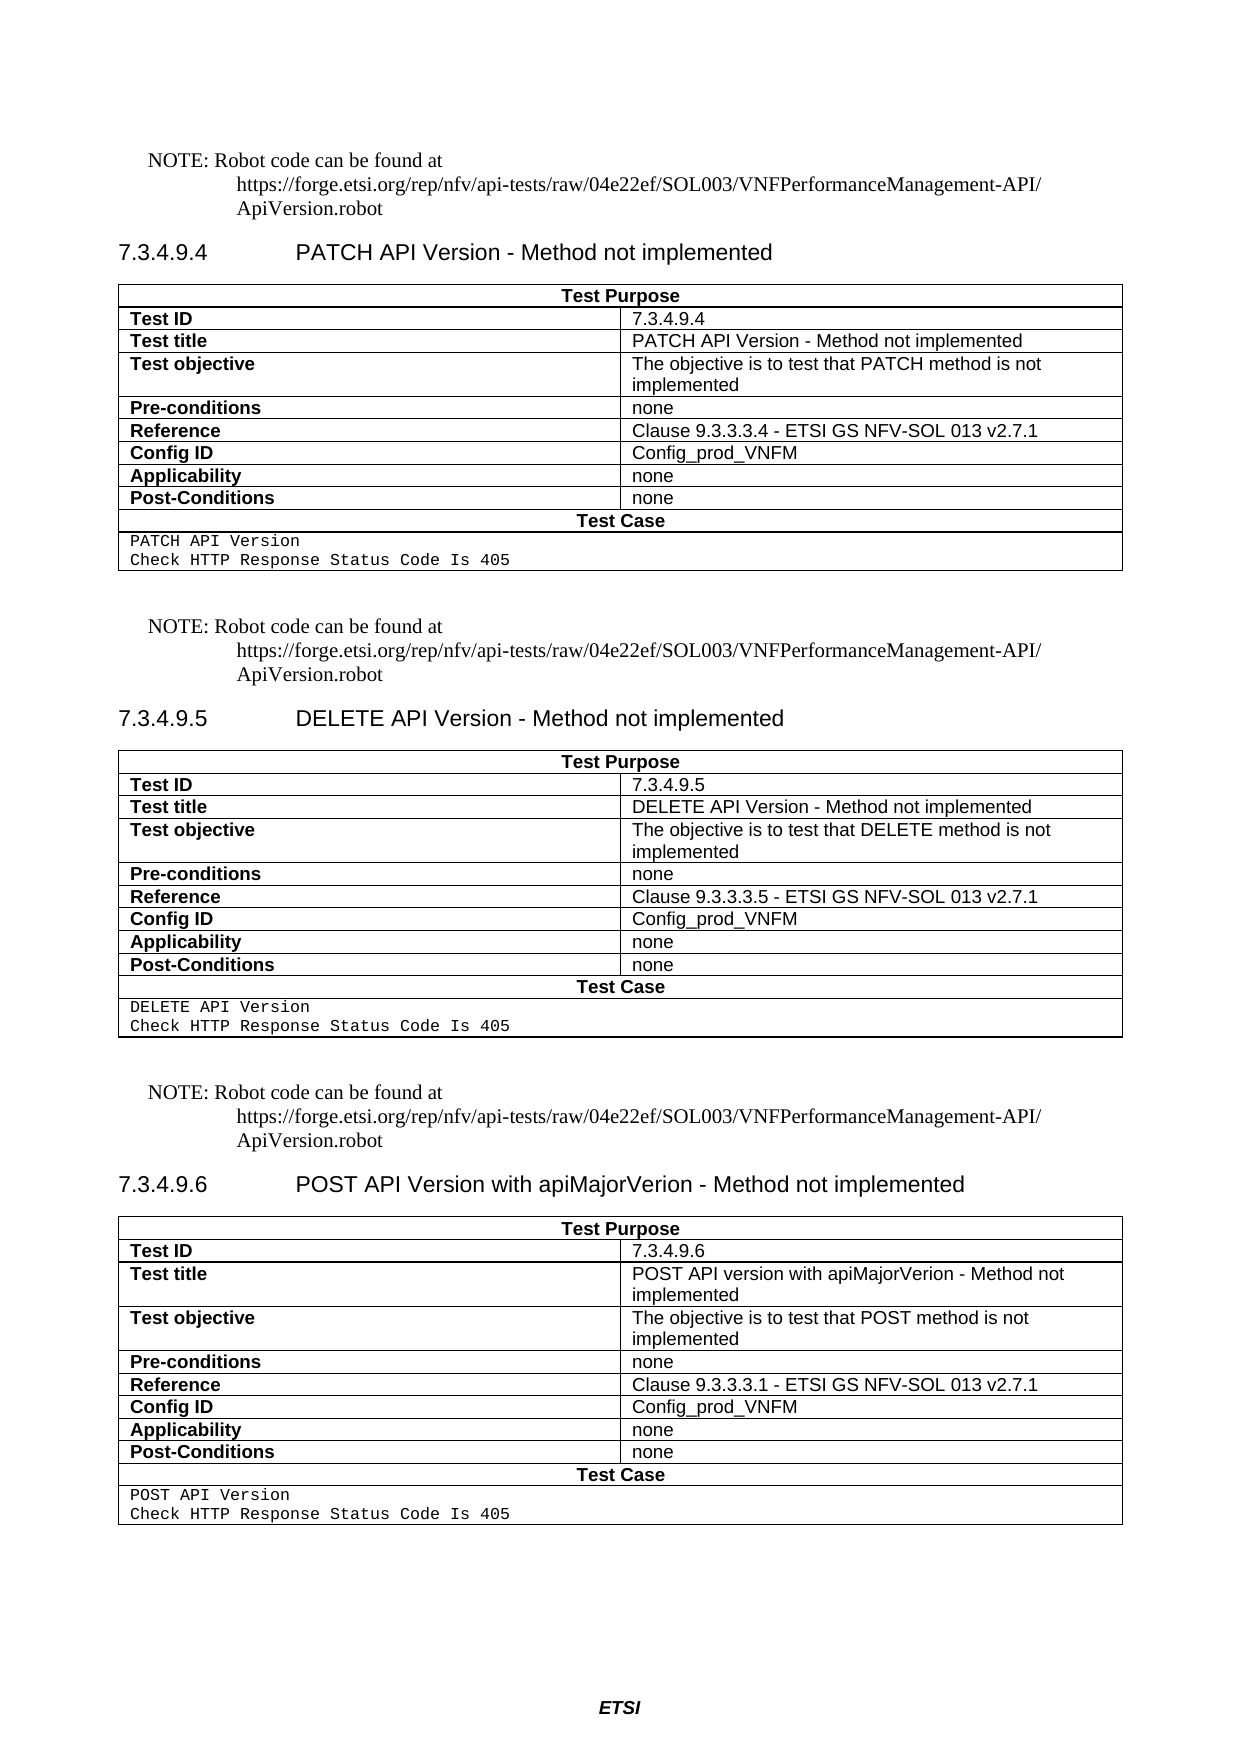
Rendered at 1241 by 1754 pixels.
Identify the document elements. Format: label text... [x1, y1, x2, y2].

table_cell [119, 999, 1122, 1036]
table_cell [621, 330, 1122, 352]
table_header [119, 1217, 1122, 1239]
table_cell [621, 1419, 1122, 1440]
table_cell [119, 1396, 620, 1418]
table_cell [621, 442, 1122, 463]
subtitle 7.3.4.9.4 PATCH API Version - Method not implemented [118, 239, 1122, 265]
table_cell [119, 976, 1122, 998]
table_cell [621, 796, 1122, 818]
text NOTE: Robot code can be found at https://forge.etsi.org/rep/nfv/api-tests/raw/04e22ef/SOL003/VNFPerformanceManagement-API/ApiVersion.robot [148, 1080, 1122, 1152]
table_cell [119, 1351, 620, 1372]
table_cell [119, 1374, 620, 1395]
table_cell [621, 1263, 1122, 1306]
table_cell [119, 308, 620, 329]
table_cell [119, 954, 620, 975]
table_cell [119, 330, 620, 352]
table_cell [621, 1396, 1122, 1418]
text NOTE: Robot code can be found at https://forge.etsi.org/rep/nfv/api-tests/raw/04e22ef/SOL003/VNFPerformanceManagement-API/ApiVersion.robot [148, 148, 1122, 220]
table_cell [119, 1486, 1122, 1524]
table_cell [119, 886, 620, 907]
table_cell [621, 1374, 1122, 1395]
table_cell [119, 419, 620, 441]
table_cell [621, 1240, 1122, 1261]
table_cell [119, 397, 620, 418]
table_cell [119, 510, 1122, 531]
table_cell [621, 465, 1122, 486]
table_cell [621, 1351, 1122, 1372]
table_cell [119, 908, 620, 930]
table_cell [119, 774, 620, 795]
text NOTE: Robot code can be found at https://forge.etsi.org/rep/nfv/api-tests/raw/04e22ef/SOL003/VNFPerformanceManagement-API/ApiVersion.robot [148, 614, 1122, 686]
subtitle 7.3.4.9.5 DELETE API Version - Method not implemented [118, 705, 1122, 731]
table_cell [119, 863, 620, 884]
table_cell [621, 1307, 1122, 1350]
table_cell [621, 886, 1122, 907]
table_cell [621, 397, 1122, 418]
subtitle 7.3.4.9.6 POST API Version with apiMajorVerion - Method not implemented [118, 1171, 1122, 1197]
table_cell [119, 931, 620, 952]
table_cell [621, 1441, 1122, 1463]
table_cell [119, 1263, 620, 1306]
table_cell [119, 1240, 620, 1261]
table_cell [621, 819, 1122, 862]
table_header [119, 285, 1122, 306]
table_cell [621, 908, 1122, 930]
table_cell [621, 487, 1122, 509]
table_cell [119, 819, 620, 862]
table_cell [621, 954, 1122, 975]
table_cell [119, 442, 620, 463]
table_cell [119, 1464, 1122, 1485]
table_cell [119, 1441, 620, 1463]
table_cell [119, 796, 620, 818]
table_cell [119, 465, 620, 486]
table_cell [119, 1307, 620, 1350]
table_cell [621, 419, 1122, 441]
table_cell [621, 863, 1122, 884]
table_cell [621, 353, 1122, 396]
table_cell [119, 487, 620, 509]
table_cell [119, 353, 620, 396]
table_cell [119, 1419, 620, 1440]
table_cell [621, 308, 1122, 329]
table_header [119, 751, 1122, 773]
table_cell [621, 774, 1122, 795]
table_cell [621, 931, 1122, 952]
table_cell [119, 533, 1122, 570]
